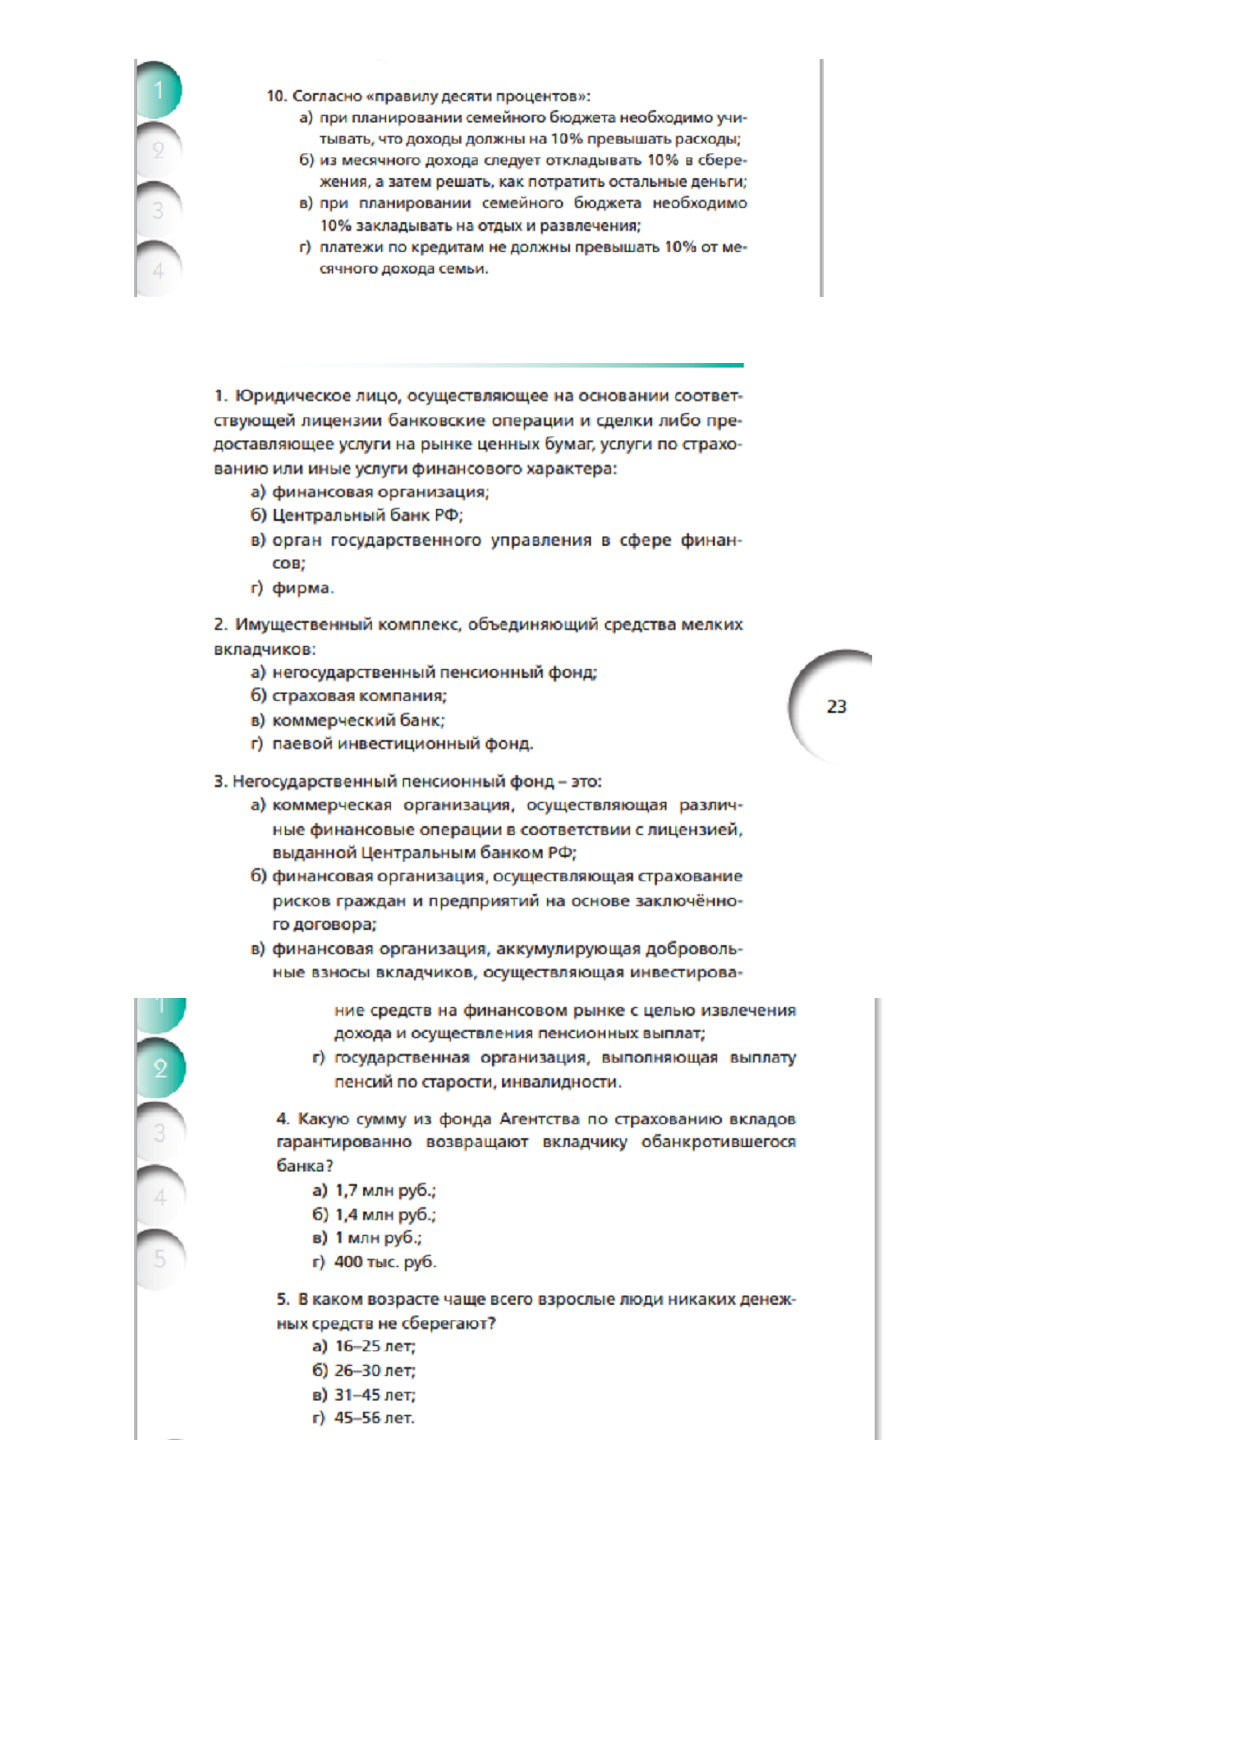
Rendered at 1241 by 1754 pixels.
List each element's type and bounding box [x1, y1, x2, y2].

picture [134, 59, 824, 297]
picture [134, 363, 883, 1440]
